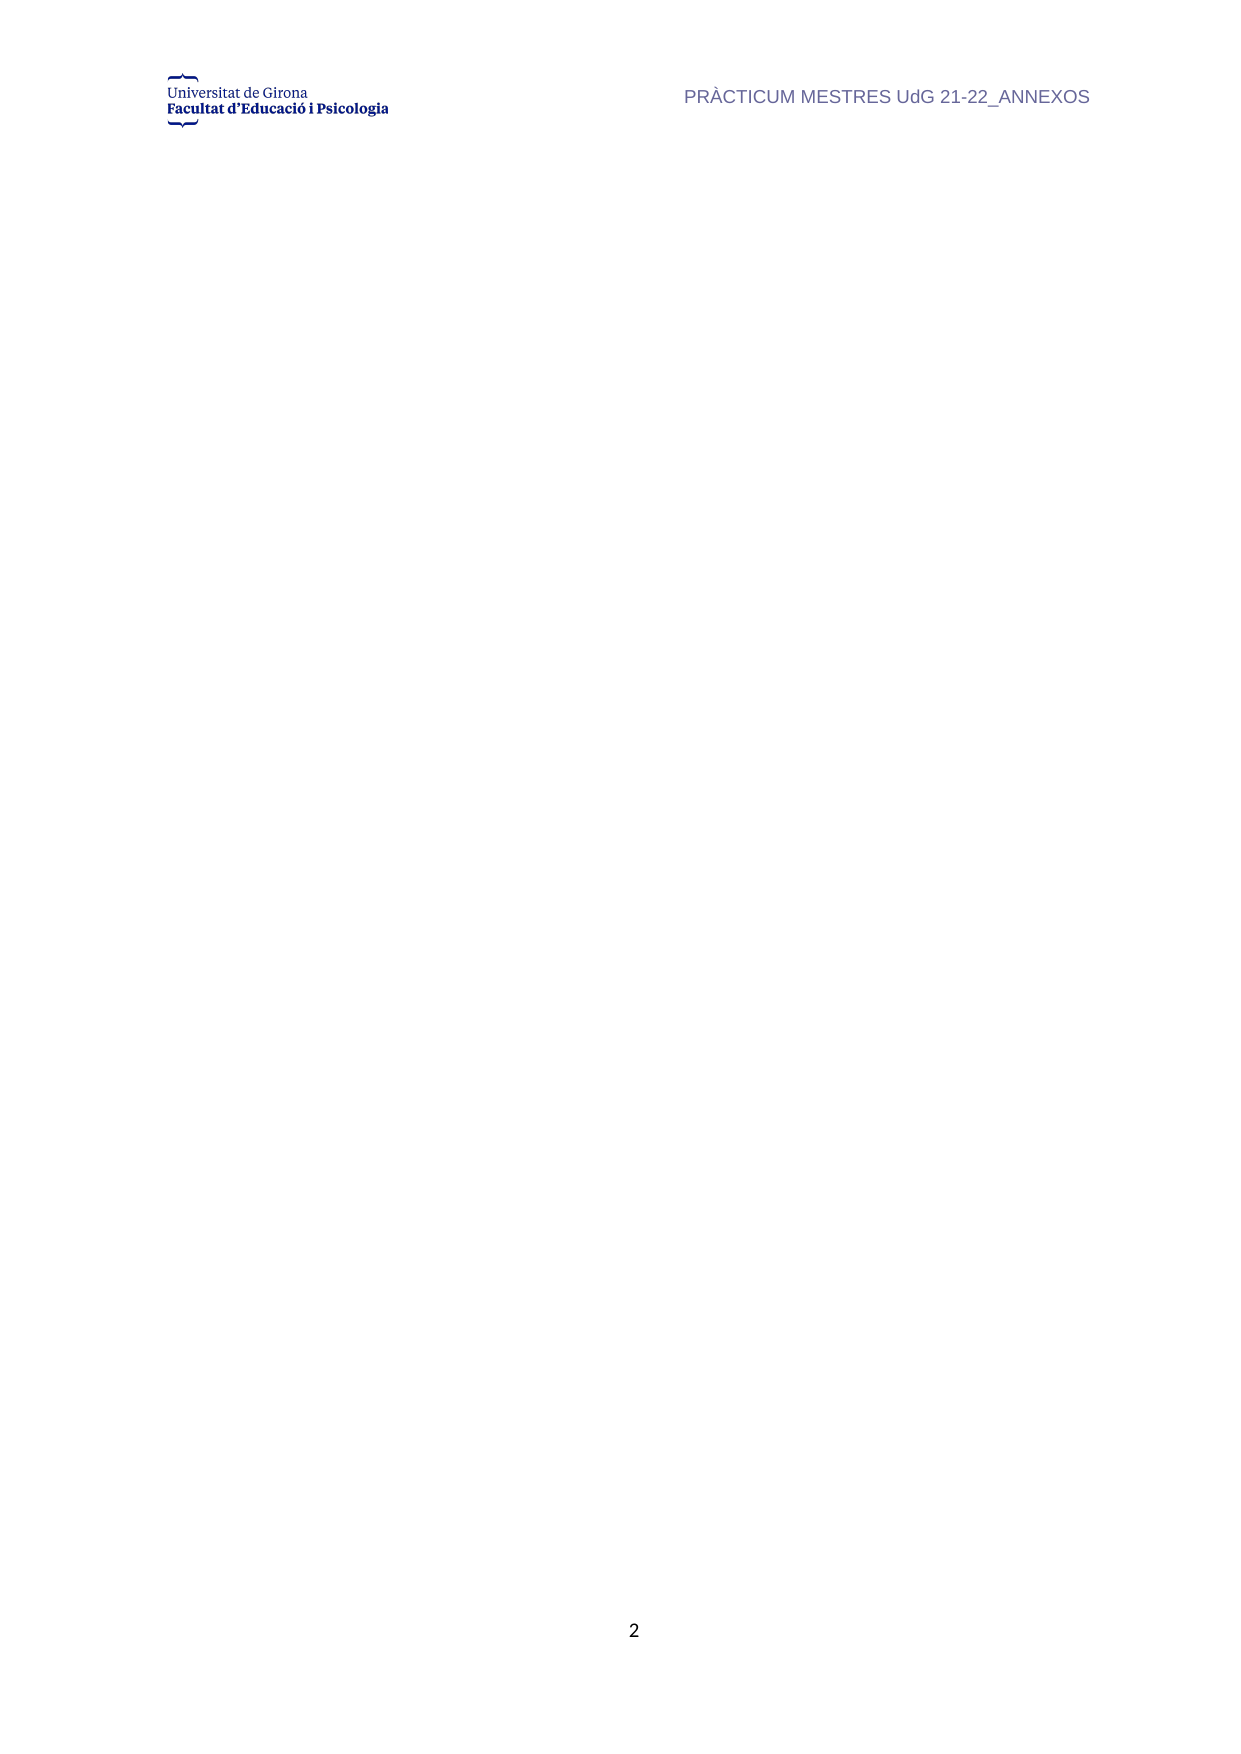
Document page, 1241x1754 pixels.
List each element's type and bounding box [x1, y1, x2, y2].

picture [167, 73, 388, 128]
